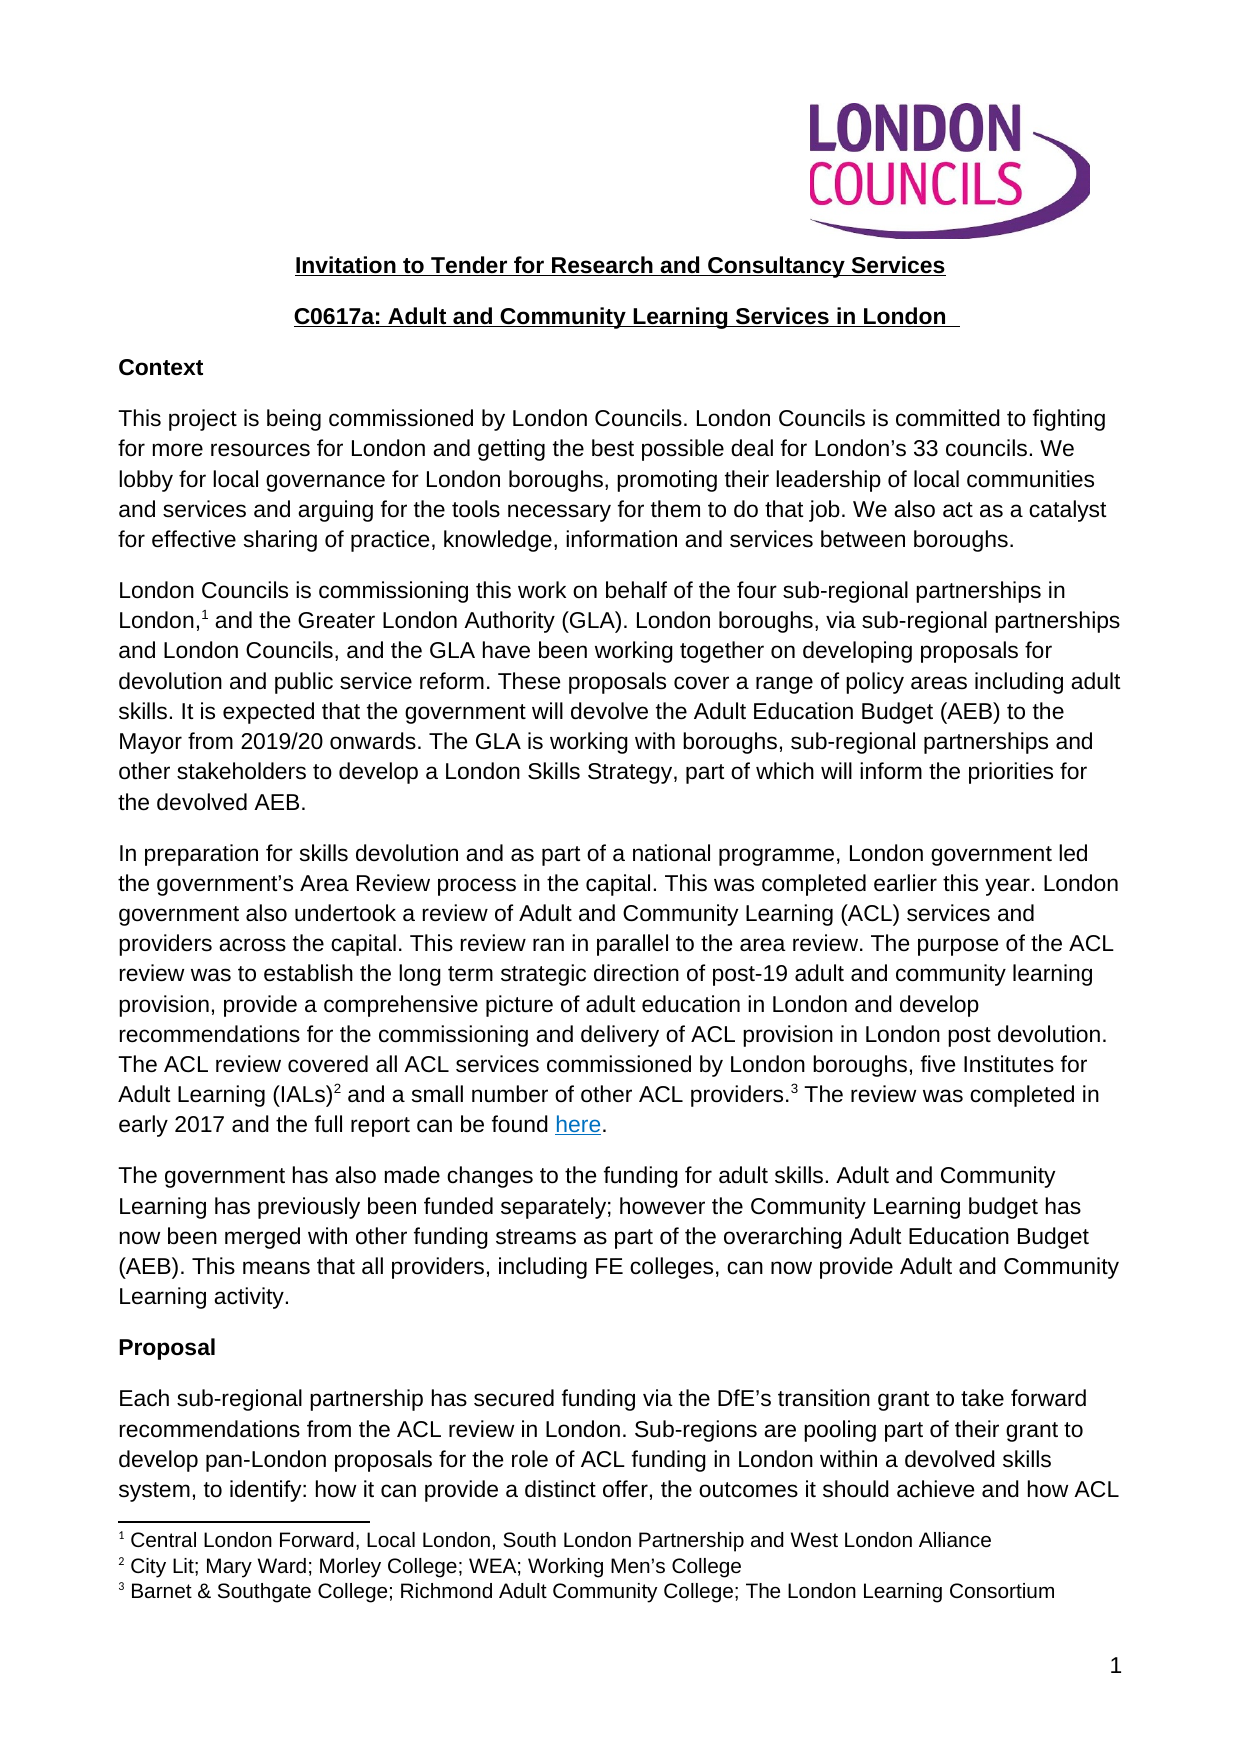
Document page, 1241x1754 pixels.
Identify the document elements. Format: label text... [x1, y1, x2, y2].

text Proposal [118, 1334, 1122, 1361]
text This project is being commissioned by London Councils. London Councils is committed to fighting for more resources for London and getting the best possible deal for London’s 33 councils. We lobby for local governance for London boroughs, promoting their leadership of local communities and services and arguing for the tools necessary for them to do that job. We also act as a catalyst for effective sharing of practice, knowledge, information and services between boroughs. [118, 405, 1122, 552]
text Invitation to Tender for Research and Consultancy Services [118, 252, 1122, 278]
picture [808, 103, 1090, 238]
text C0617a: Adult and Community Learning Services in London [118, 303, 1122, 329]
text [118, 1385, 1122, 1502]
text In preparation for skills devolution and as part of a national programme, London government led the government’s Area Review process in the capital. This was completed earlier this year. London government also undertook a review of Adult and Community Learning (ACL) services and providers across the capital. This review ran in parallel to the area review. The purpose of the ACL review was to establish the long term strategic direction of post-19 adult and community learning provision, provide a comprehensive picture of adult education in London and develop recommendations for the commissioning and delivery of ACL provision in London post devolution. The ACL review covered all ACL services commissioned by London boroughs, five Institutes for Adult Learning (IALs) and a small number of other ACL providers. The review was completed in early 2017 and the full report can be found here. [118, 839, 1122, 1138]
text Context [118, 354, 1122, 381]
text London Councils is commissioning this work on behalf of the four sub-regional partnerships in London, and the Greater London Authority (GLA). London boroughs, via sub-regional partnerships and London Councils, and the GLA have been working together on developing proposals for devolution and public service reform. These proposals cover a range of policy areas including adult skills. It is expected that the government will devolve the Adult Education Budget (AEB) to the Mayor from 2019/20 onwards. The GLA is working with boroughs, sub-regional partnerships and other stakeholders to develop a London Skills Strategy, part of which will inform the priorities for the devolved AEB. [118, 577, 1122, 815]
text The government has also made changes to the funding for adult skills. Adult and Community Learning has previously been funded separately; however the Community Learning budget has now been merged with other funding streams as part of the overarching Adult Education Budget (AEB). This means that all providers, including FE colleges, can now provide Adult and Community Learning activity. [118, 1162, 1122, 1310]
